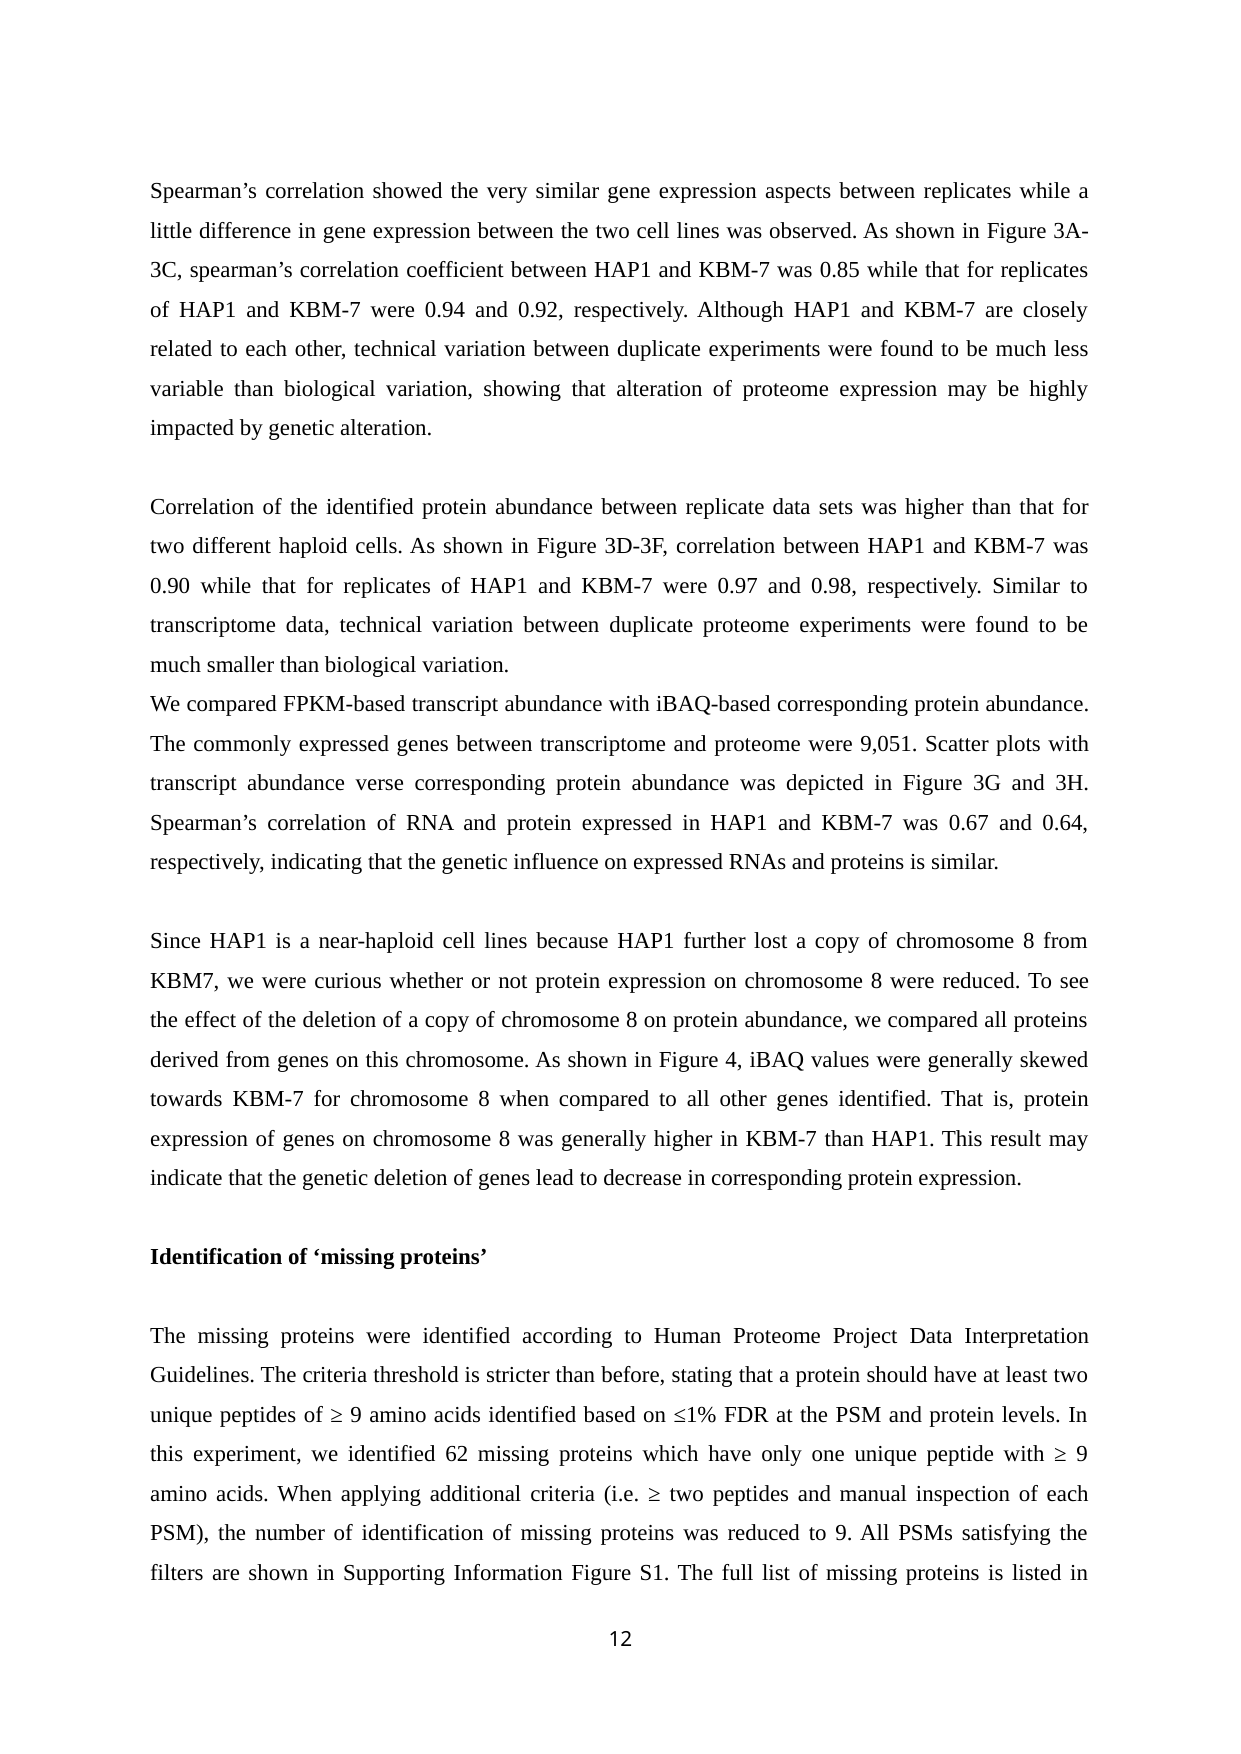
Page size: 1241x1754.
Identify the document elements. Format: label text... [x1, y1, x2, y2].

text Since HAP1 is a near-haploid cell lines because HAP1 further lost a copy of chromosome 8 from KBM7, we were curious whether or not protein expression on chromosome 8 were reduced. To see the effect of the deletion of a copy of chromosome 8 on protein abundance, we compared all proteins derived from genes on this chromosome. As shown in Figure 4, iBAQ values were generally skewed towards KBM-7 for chromosome 8 when compared to all other genes identified. That is, protein expression of genes on chromosome 8 was generally higher in KBM-7 than HAP1. This result may indicate that the genetic deletion of genes lead to decrease in corresponding protein expression. [150, 927, 1090, 1191]
text Identification of ‘missing proteins’ [150, 1243, 1090, 1269]
text We compared FPKM-based transcript abundance with iBAQ-based corresponding protein abundance. The commonly expressed genes between transcriptome and proteome were 9,051. Scatter plots with transcript abundance verse corresponding protein abundance was depicted in Figure 3G and 3H. Spearman’s correlation of RNA and protein expressed in HAP1 and KBM-7 was 0.67 and 0.64, respectively, indicating that the genetic influence on expressed RNAs and proteins is similar. [150, 690, 1090, 875]
text Correlation of the identified protein abundance between replicate data sets was higher than that for two different haploid cells. As shown in Figure 3D-3F, correlation between HAP1 and KBM-7 was 0.90 while that for replicates of HAP1 and KBM-7 were 0.97 and 0.98, respectively. Similar to transcriptome data, technical variation between duplicate proteome experiments were found to be much smaller than biological variation. [150, 493, 1090, 677]
text Spearman’s correlation showed the very similar gene expression aspects between replicates while a little difference in gene expression between the two cell lines was observed. As shown in Figure 3A-3C, spearman’s correlation coefficient between HAP1 and KBM-7 was 0.85 while that for replicates of HAP1 and KBM-7 were 0.94 and 0.92, respectively. Although HAP1 and KBM-7 are closely related to each other, technical variation between duplicate experiments were found to be much less variable than biological variation, showing that alteration of proteome expression may be highly impacted by genetic alteration. [150, 177, 1090, 440]
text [150, 1322, 1090, 1585]
